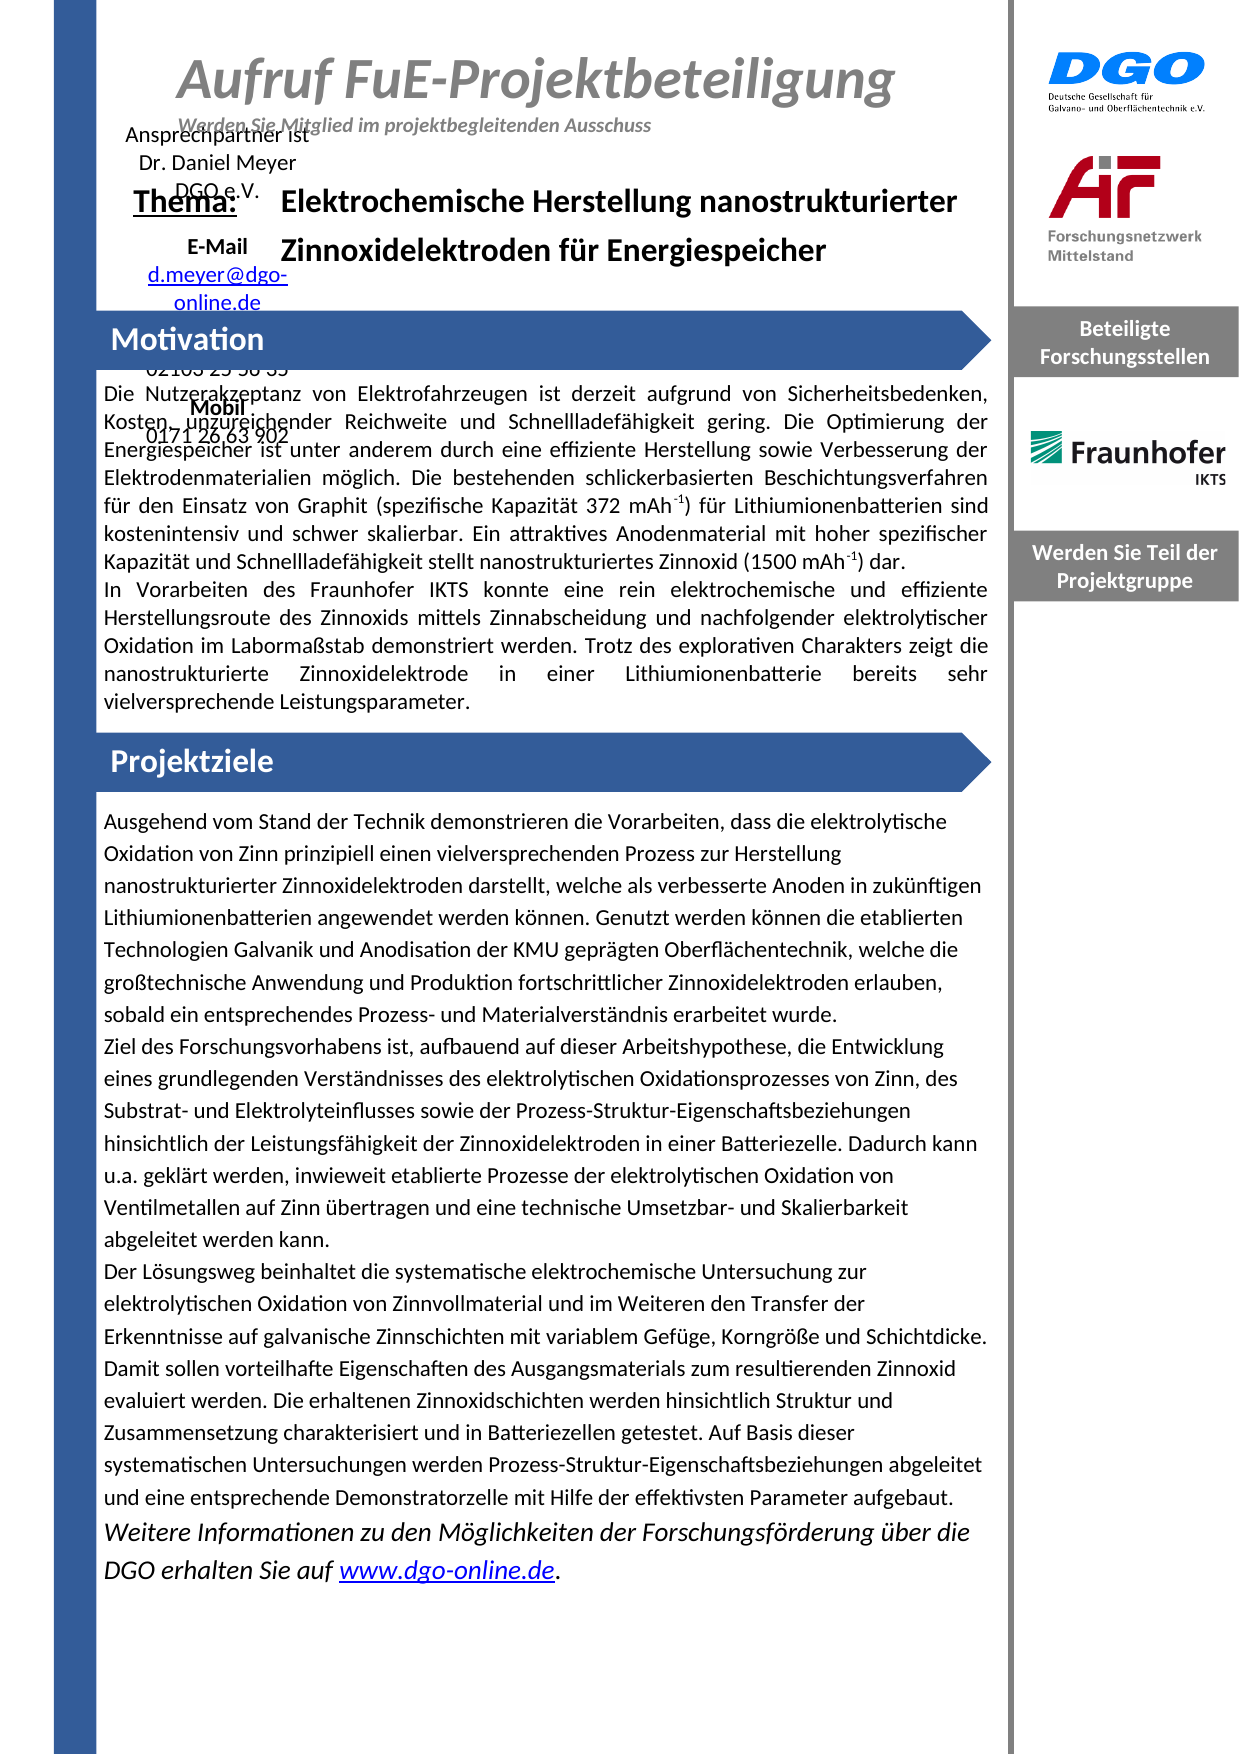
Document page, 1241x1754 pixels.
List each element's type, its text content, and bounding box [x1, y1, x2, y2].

picture [1043, 50, 1211, 114]
picture [1048, 156, 1202, 261]
text Die Nutzerakzeptanz von Elektrofahrzeugen ist derzeit aufgrund von Sicherheitsbedenken, Kosten, unzureichender Reichweite und Schnellladefähigkeit gering. Die Optimierung der Energiespeicher ist unter anderem durch eine effiziente Herstellung sowie Verbesserung der Elektrodenmaterialien möglich. Die bestehenden schlickerbasierten Beschichtungsverfahren für den Einsatz von Graphit (spezifische Kapazität 372 mAh-1) für Lithiumionenbatterien sind kostenintensiv und schwer skalierbar. Ein attraktives Anodenmaterial mit hoher spezifischer Kapazität und Schnellladefähigkeit stellt nanostrukturiertes Zinnoxid (1500 mAh-1) dar. [103, 379, 989, 575]
text Ausgehend vom Stand der Technik demonstrieren die Vorarbeiten, dass die elektrolytische Oxidation von Zinn prinzipiell einen vielversprechenden Prozess zur Herstellung nanostrukturierter Zinnoxidelektroden darstellt, welche als verbesserte Anoden in zukünftigen Lithiumionenbatterien angewendet werden können. Genutzt werden können die etablierten Technologien Galvanik und Anodisation der KMU geprägten Oberflächentechnik, welche die großtechnische Anwendung und Produktion fortschrittlicher Zinnoxidelektroden erlauben, sobald ein entsprechendes Prozess- und Materialverständnis erarbeitet wurde. [103, 807, 989, 1028]
picture [1030, 431, 1226, 485]
text Ziel des Forschungsvorhabens ist, aufbauend auf dieser Arbeitshypothese, die Entwicklung eines grundlegenden Verständnisses des elektrolytischen Oxidationsprozesses von Zinn, des Substrat- und Elektrolyteinflusses sowie der Prozess-Struktur-Eigenschaftsbeziehungen hinsichtlich der Leistungsfähigkeit der Zinnoxidelektroden in einer Batteriezelle. Dadurch kann u.a. geklärt werden, inwieweit etablierte Prozesse der elektrolytischen Oxidation von Ventilmetallen auf Zinn übertragen und eine technische Umsetzbar- und Skalierbarkeit abgeleitet werden kann. [103, 1032, 989, 1253]
text Thema: Elektrochemische Herstellung nanostrukturierter Zinnoxidelektroden für Energiespeicher [133, 180, 989, 270]
text Weitere Informationen zu den Möglichkeiten der Forschungsförderung über die DGO erhalten Sie auf www.dgo-online.de. [103, 1515, 989, 1586]
text Der Lösungsweg beinhaltet die systematische elektrochemische Untersuchung zur elektrolytischen Oxidation von Zinnvollmaterial und im Weiteren den Transfer der Erkenntnisse auf galvanische Zinnschichten mit variablem Gefüge, Korngröße und Schichtdicke. Damit sollen vorteilhafte Eigenschaften des Ausgangsmaterials zum resultierenden Zinnoxid evaluiert werden. Die erhaltenen Zinnoxidschichten werden hinsichtlich Struktur und Zusammensetzung charakterisiert und in Batteriezellen getestet. Auf Basis dieser systematischen Untersuchungen werden Prozess-Struktur-Eigenschaftsbeziehungen abgeleitet und eine entsprechende Demonstratorzelle mit Hilfe der effektivsten Parameter aufgebaut. [103, 1257, 989, 1511]
text In Vorarbeiten des Fraunhofer IKTS konnte eine rein elektrochemische und effiziente Herstellungsroute des Zinnoxids mittels Zinnabscheidung und nachfolgender elektrolytischer Oxidation im Labormaßstab demonstriert werden. Trotz des explorativen Charakters zeigt die nanostrukturierte Zinnoxidelektrode in einer Lithiumionenbatterie bereits sehr vielversprechende Leistungsparameter. [103, 575, 989, 715]
